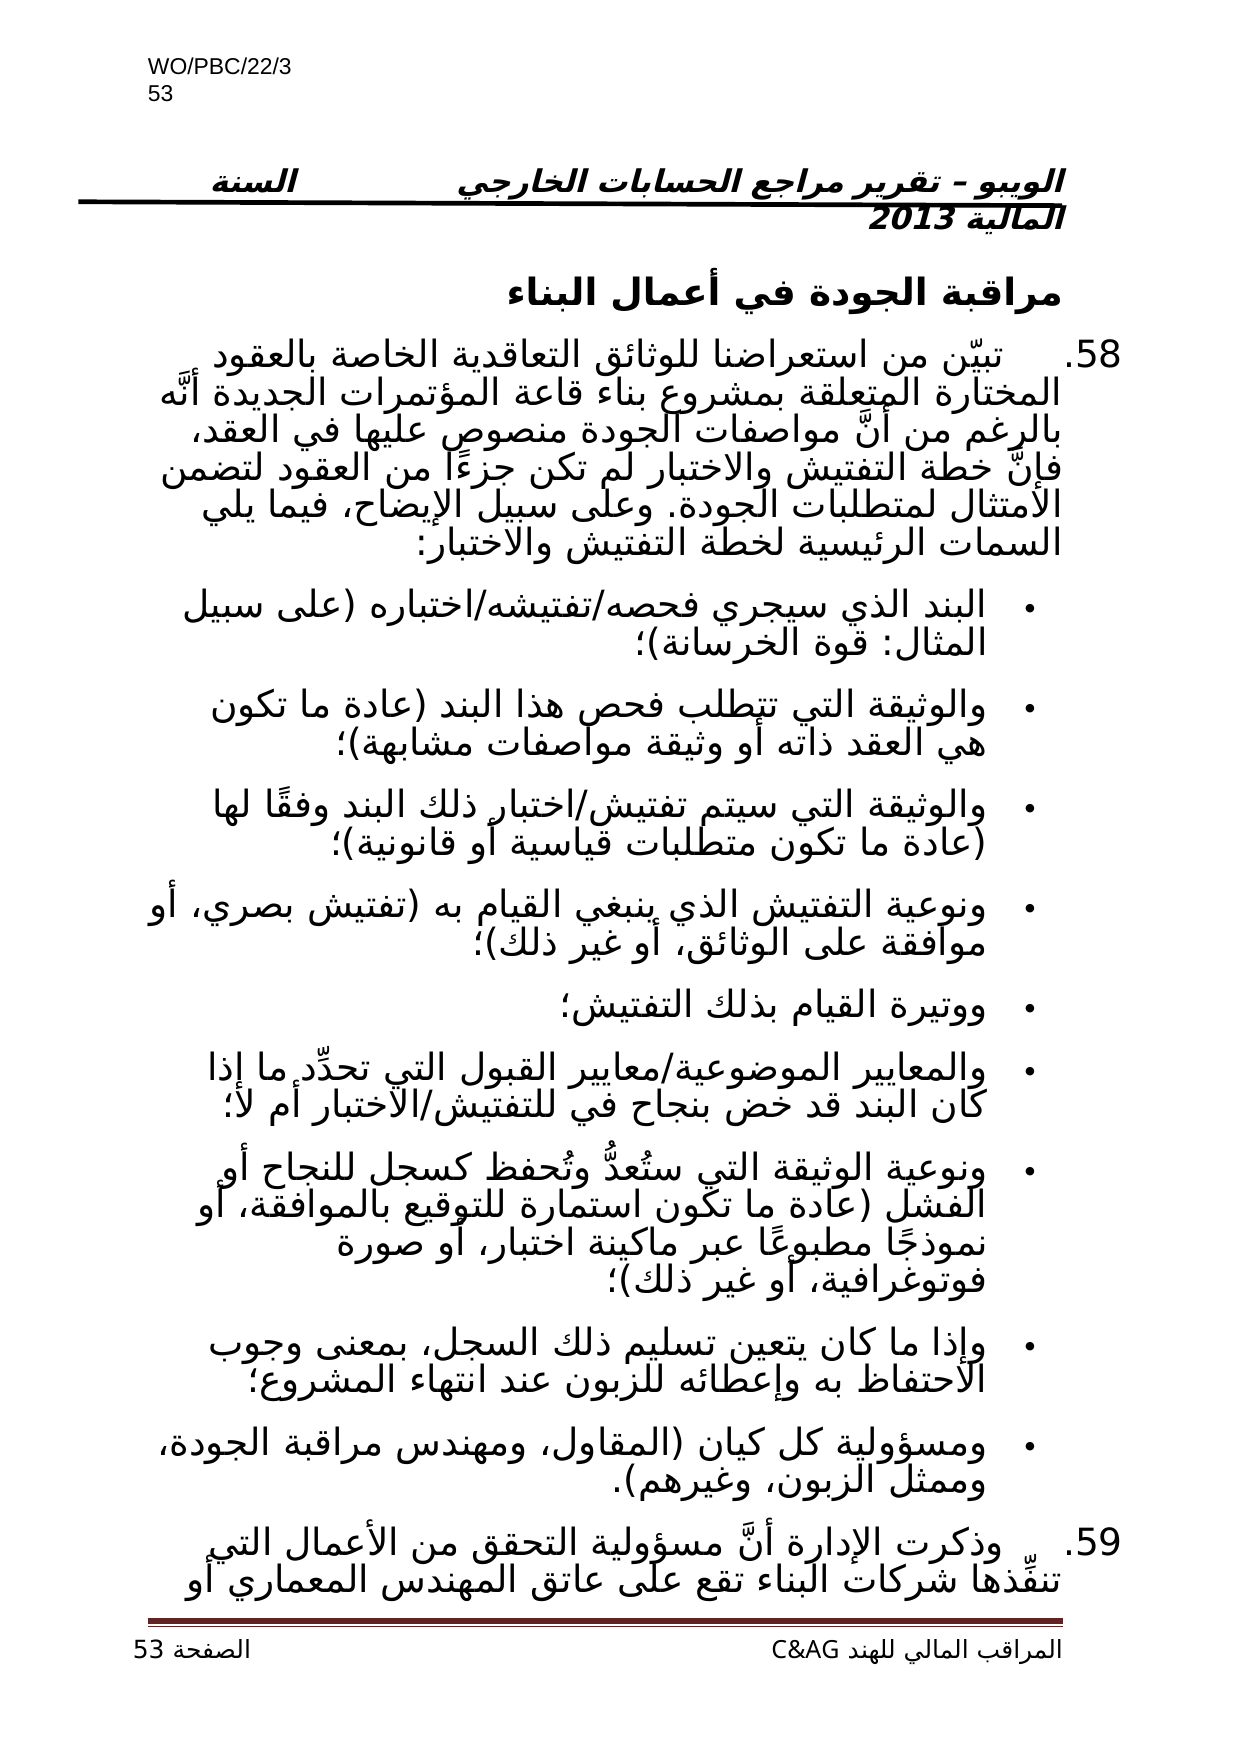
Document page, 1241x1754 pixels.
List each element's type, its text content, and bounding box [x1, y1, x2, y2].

list ومسؤولية كل كيان (المقاول، ومهندس مراقبة الجودة، وممثل الزبون، وغيرهم). [148, 1425, 1026, 1500]
text مراقبة الجودة في أعمال البناء [148, 275, 1063, 313]
list تبيّن من استعراضنا للوثائق التعاقدية الخاصة بالعقود المختارة المتعلقة بمشروع بناء قاعة المؤتمرات الجديدة أنَّه بالرغم من أنَّ مواصفات الجودة منصوص عليها في العقد، فإنَّ خطة التفتيش والاختبار لم تكن جزءًا من العقود لتضمن الامتثال لمتطلبات الجودة. وعلى سبيل الإيضاح، فيما يلي السمات الرئيسية لخطة التفتيش والاختبار: [148, 338, 1063, 563]
list وإذا ما كان يتعين تسليم ذلك السجل، بمعنى وجوب الاحتفاظ به وإعطائه للزبون عند انتهاء المشروع؛ [148, 1325, 1026, 1400]
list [148, 1525, 1063, 1600]
list ونوعية التفتيش الذي ينبغي القيام به (تفتيش بصري، أو موافقة على الوثائق، أو غير ذلك)؛ [148, 888, 1026, 963]
list والوثيقة التي تتطلب فحص هذا البند (عادة ما تكون هي العقد ذاته أو وثيقة مواصفات مشابهة)؛ [148, 688, 1026, 763]
list ووتيرة القيام بذلك التفتيش؛ [148, 988, 677, 1025]
list والمعايير الموضوعية/معايير القبول التي تحدِّد ما إذا كان البند قد خض بنجاح في للتفتيش/الاختبار أم لا؛ [148, 1050, 1026, 1125]
list والوثيقة التي سيتم تفتيش/اختبار ذلك البند وفقًا لها (عادة ما تكون متطلبات قياسية أو قانونية)؛ [148, 788, 1026, 863]
list البند الذي سيجري فحصه/تفتيشه/اختباره (على سبيل المثال: قوة الخرسانة)؛ [148, 588, 1026, 663]
list ووتيرة القيام بذلك التفتيش؛ [589, 988, 1026, 1025]
list ونوعية الوثيقة التي ستُعدُّ وتُحفظ كسجل للنجاح أو الفشل (عادة ما تكون استمارة للتوقيع بالموافقة، أو نموذجًا مطبوعًا عبر ماكينة اختبار، أو صورة فوتوغرافية، أو غير ذلك)؛ [148, 1150, 1026, 1300]
